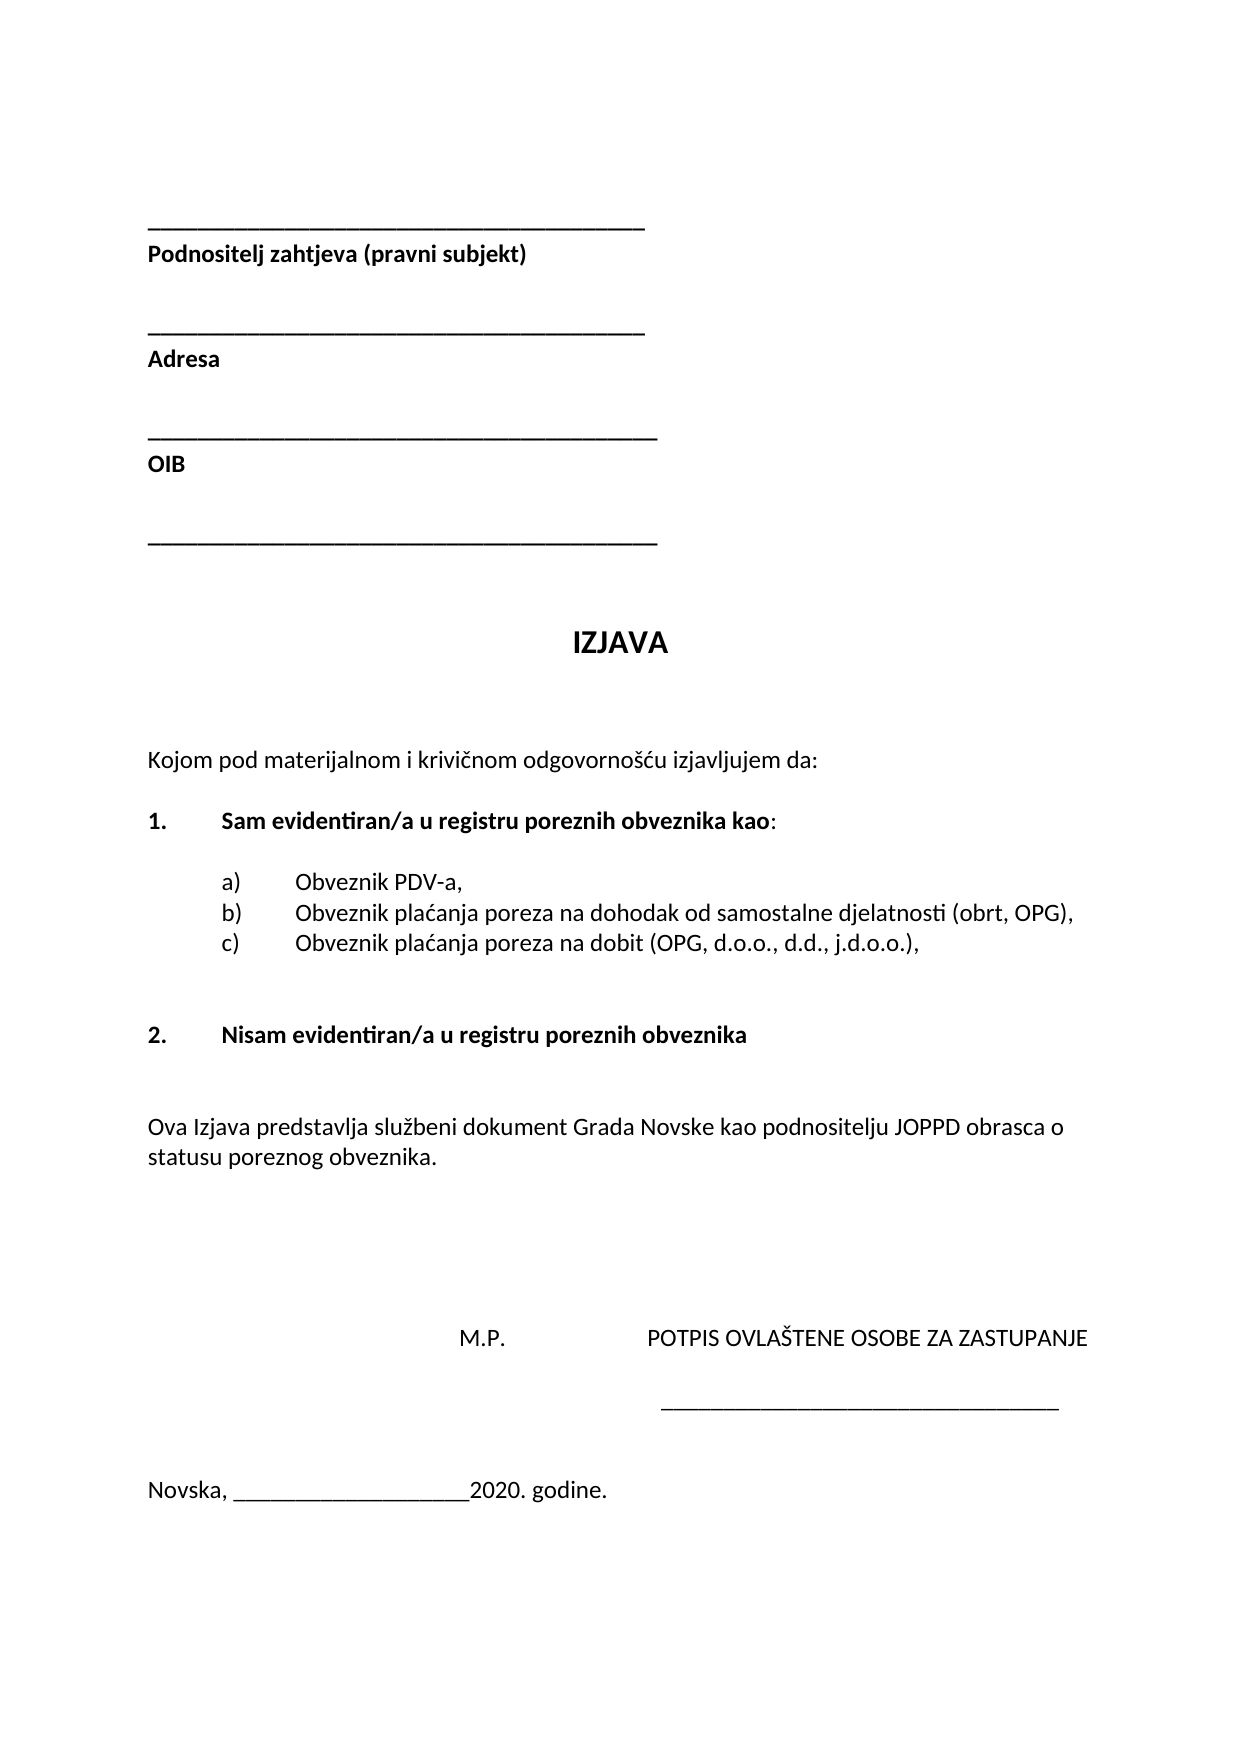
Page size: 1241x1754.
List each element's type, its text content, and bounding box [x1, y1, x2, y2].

text M.P. POTPIS OVLAŠTENE OSOBE ZA ZASTUPANJE [148, 1322, 1093, 1352]
text c) Obveznik plaćanja poreza na dobit (OPG, d.o.o., d.d., j.d.o.o.), [148, 928, 1093, 958]
text Novska, ___________________2020. godine. [148, 1474, 1093, 1505]
text OIB [148, 448, 1093, 479]
text b) Obveznik plaćanja poreza na dohodak od samostalne djelatnosti (obrt, OPG), [148, 897, 1093, 928]
text a) Obveznik PDV-a, [148, 867, 1093, 897]
text ________________________________ [148, 1383, 1093, 1413]
text Kojom pod materijalnom i krivičnom odgovornošću izjavljujem da: [148, 744, 1093, 775]
text 2. Nisam evidentiran/a u registru poreznih obveznika [148, 1019, 1093, 1050]
text 1. Sam evidentiran/a u registru poreznih obveznika kao: [148, 806, 1093, 836]
text Podnositelj zahtjeva (pravni subjekt) [148, 238, 1093, 269]
text ________________________________________ [148, 203, 1093, 234]
text Adresa [148, 343, 1093, 374]
text ________________________________________ [148, 308, 1093, 339]
text IZJAVA [148, 621, 1093, 662]
text _________________________________________ [148, 518, 1093, 549]
text _________________________________________ [148, 413, 1093, 444]
text Ova Izjava predstavlja službeni dokument Grada Novske kao podnositelju JOPPD obrasca o statusu poreznog obveznika. [148, 1111, 1093, 1172]
